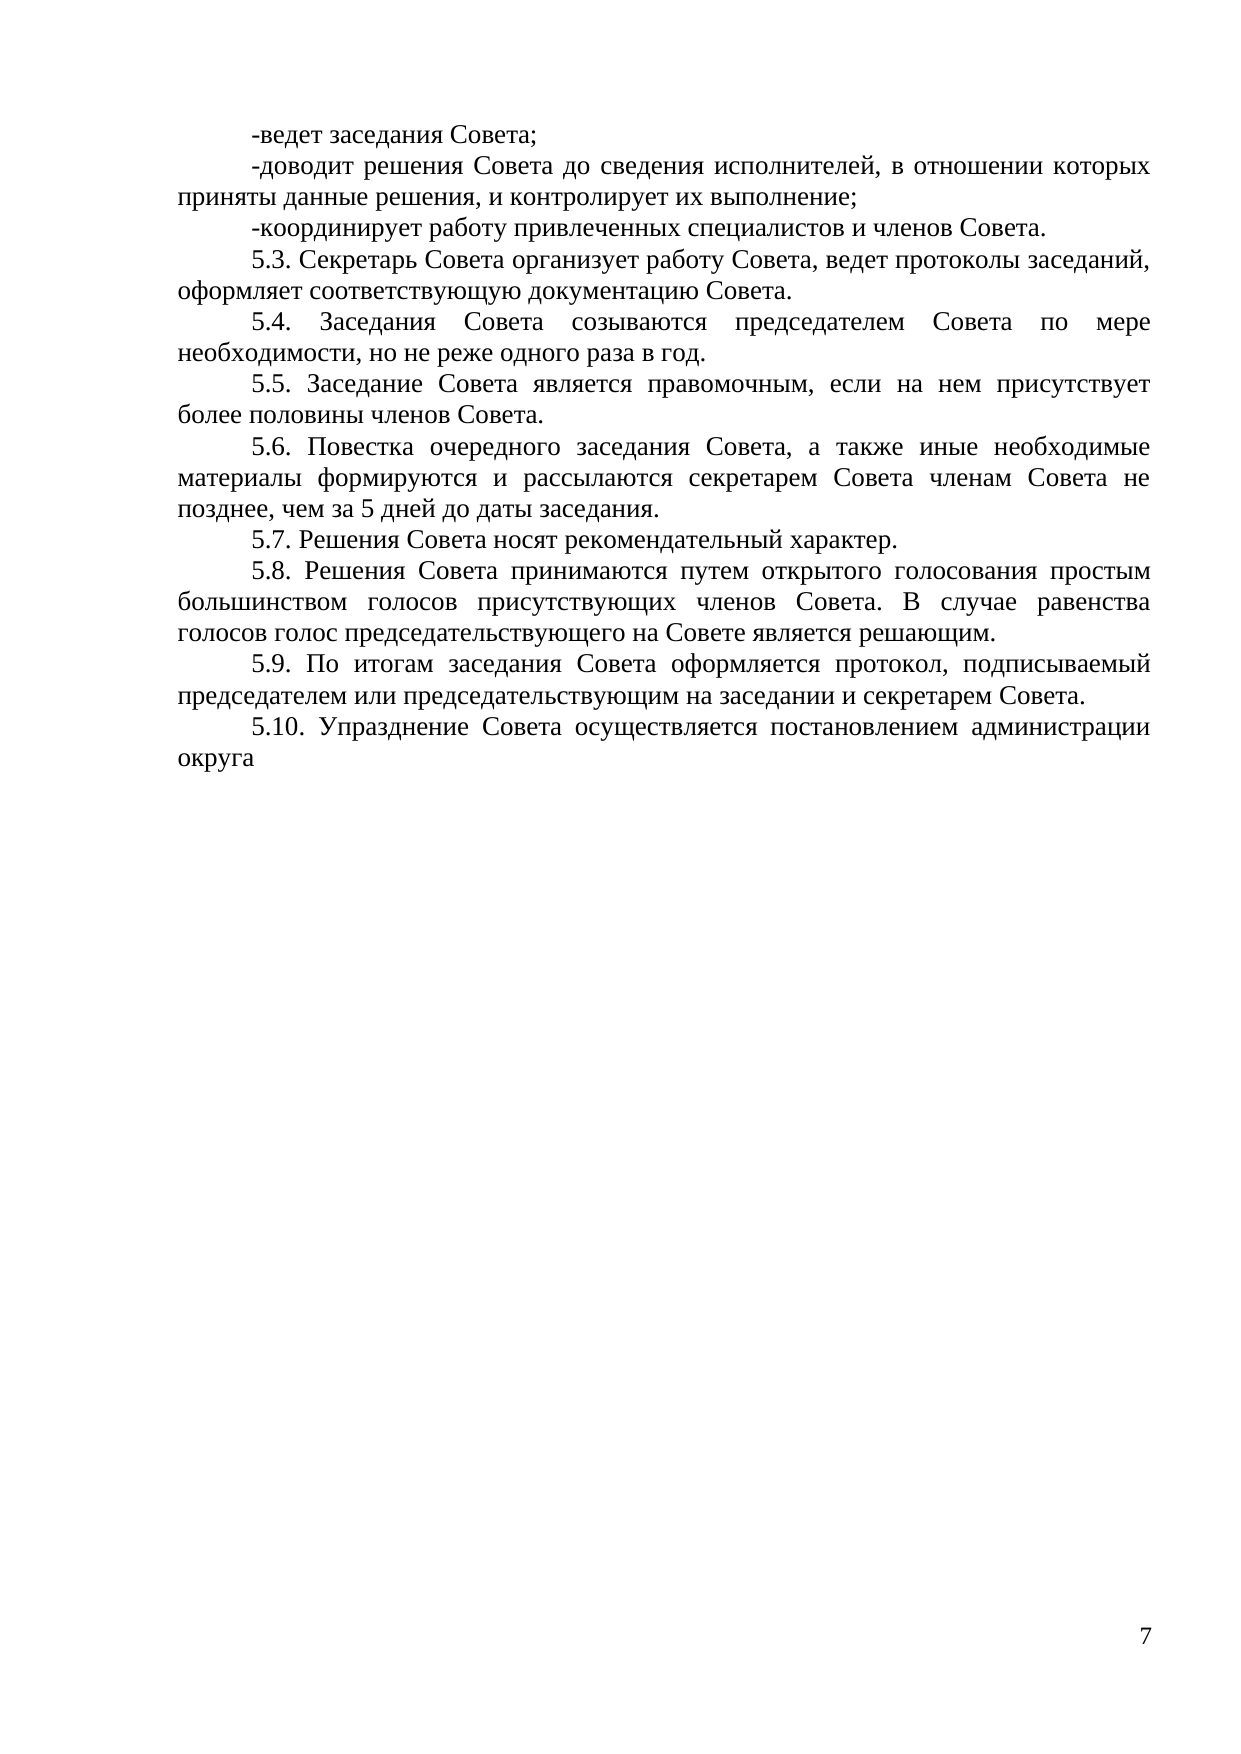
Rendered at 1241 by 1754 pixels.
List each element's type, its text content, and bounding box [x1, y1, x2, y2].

text -координирует работу привлеченных специалистов и членов Совета. [177, 212, 1152, 243]
text 5.10. Упразднение Совета осуществляется постановлением администрации округа [177, 710, 1152, 772]
text 5.4. Заседания Совета созываются председателем Совета по мере необходимости, но не реже одного раза в год. [177, 305, 1152, 367]
text -доводит решения Совета до сведения исполнителей, в отношении которых приняты данные решения, и контролирует их выполнение; [177, 149, 1152, 212]
text 5.9. По итогам заседания Совета оформляется протокол, подписываемый председателем или председательствующим на заседании и секретарем Совета. [177, 648, 1152, 710]
text 5.5. Заседание Совета является правомочным, если на нем присутствует более половины членов Совета. [177, 367, 1152, 429]
text 5.7. Решения Совета носят рекомендательный характер. [177, 523, 1152, 554]
text 5.8. Решения Совета принимаются путем открытого голосования простым большинством голосов присутствующих членов Совета. В случае равенства голосов голос председательствующего на Совете является решающим. [177, 554, 1152, 648]
text 5.6. Повестка очередного заседания Совета, а также иные необходимые материалы формируются и рассылаются секретарем Совета членам Совета не позднее, чем за 5 дней до даты заседания. [177, 429, 1152, 523]
text 5.3. Секретарь Совета организует работу Совета, ведет протоколы заседаний, оформляет соответствующую документацию Совета. [177, 243, 1152, 305]
text -ведет заседания Совета; [177, 118, 1152, 149]
